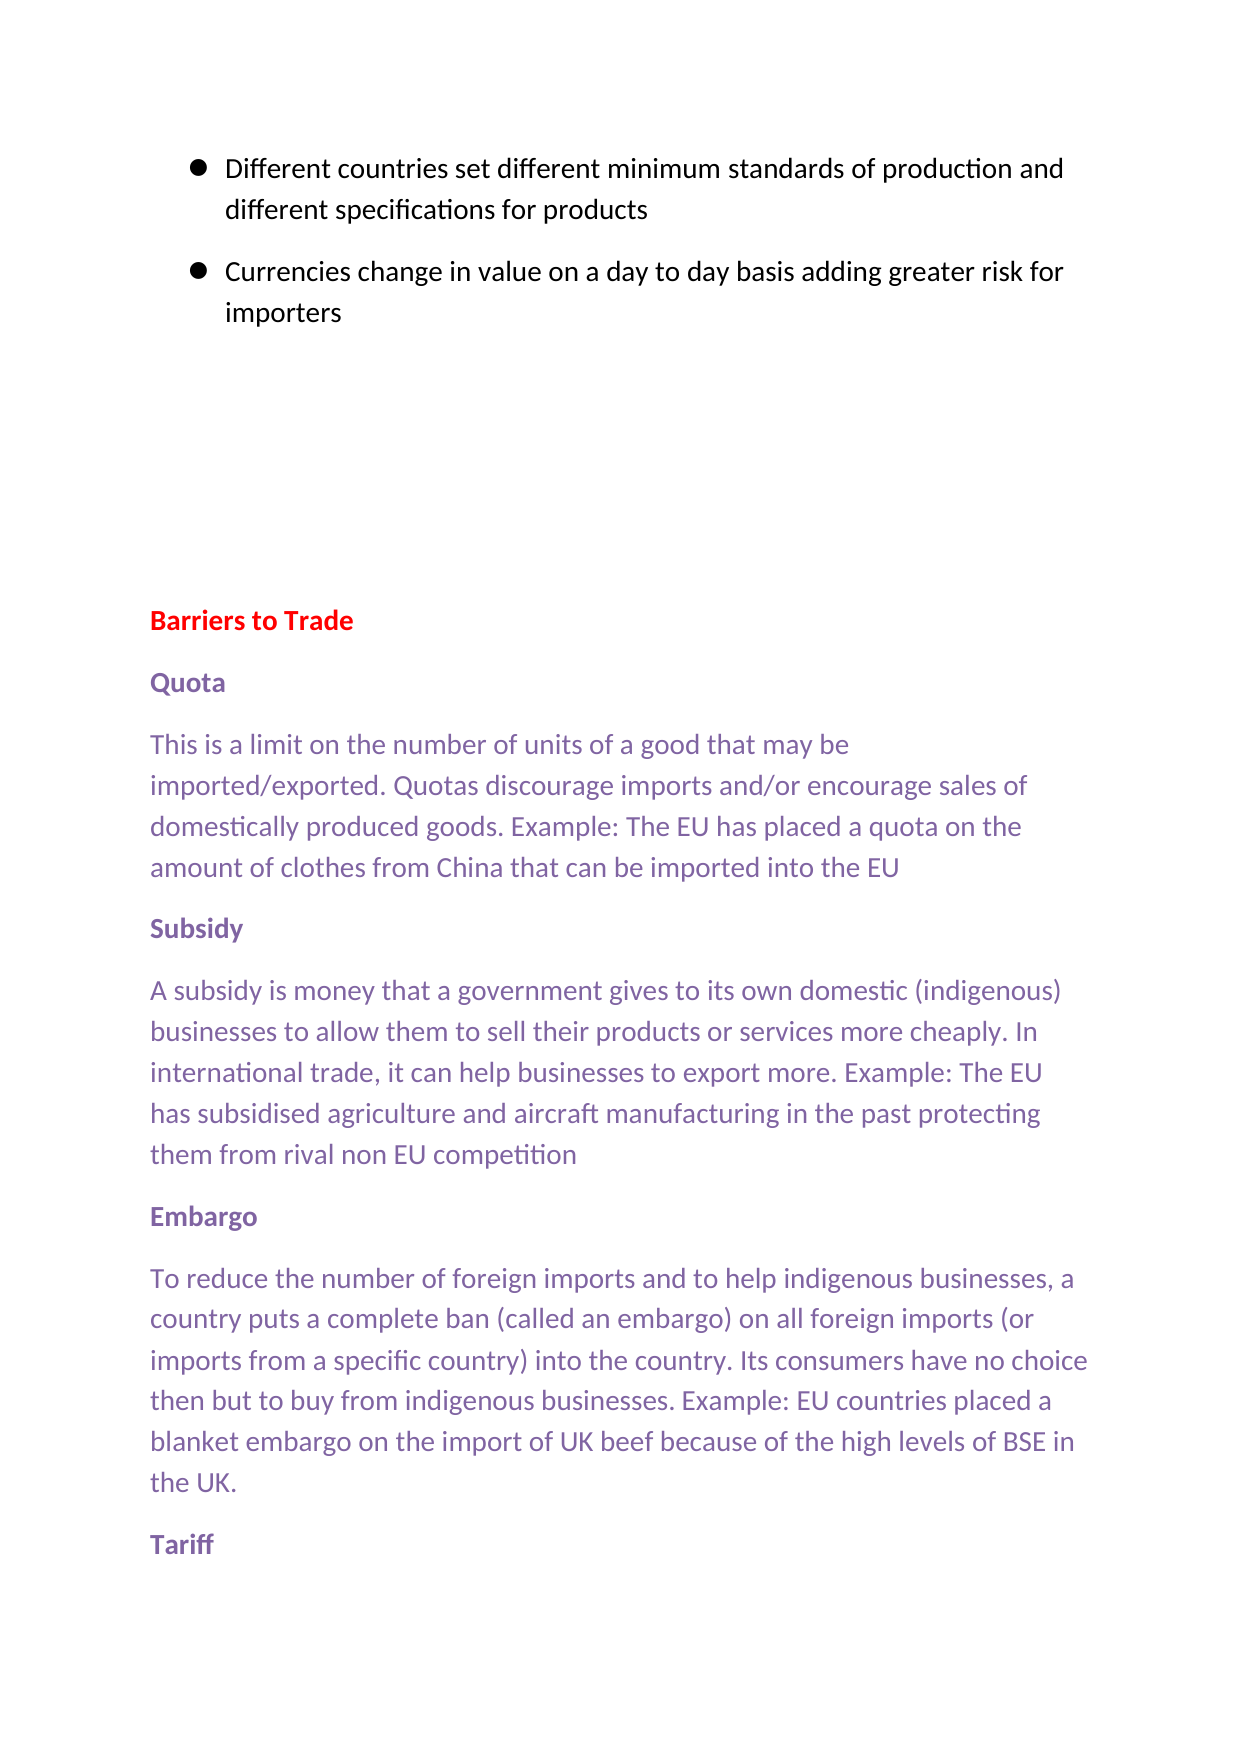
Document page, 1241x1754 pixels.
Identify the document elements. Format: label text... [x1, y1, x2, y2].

text A subsidy is money that a government gives to its own domestic (indigenous) businesses to allow them to sell their products or services more cheaply. In international trade, it can help businesses to export more. Example: The EU has subsidised agriculture and aircraft manufacturing in the past protecting them from rival non EU competition [150, 972, 1090, 1172]
text To reduce the number of foreign imports and to help indigenous businesses, a country puts a complete ban (called an embargo) on all foreign imports (or imports from a specific country) into the country. Its consumers have no choice then but to buy from indigenous businesses. Example: EU countries placed a blanket embargo on the import of UK beef because of the high levels of BSE in the UK. [150, 1260, 1090, 1500]
text Quota [150, 664, 1090, 700]
list Currencies change in value on a day to day basis adding greater risk for importers [187, 253, 1090, 329]
text Subsidy [150, 911, 1090, 946]
text Tariff [150, 1526, 1090, 1562]
text Embargo [150, 1198, 1090, 1233]
text Barriers to Trade [150, 602, 1090, 638]
list Different countries set different minimum standards of production and different specifications for products [187, 150, 1090, 227]
text This is a limit on the number of units of a good that may be imported/exported. Quotas discourage imports and/or encourage sales of domestically produced goods. Example: The EU has placed a quota on the amount of clothes from China that can be imported into the EU [150, 726, 1090, 884]
